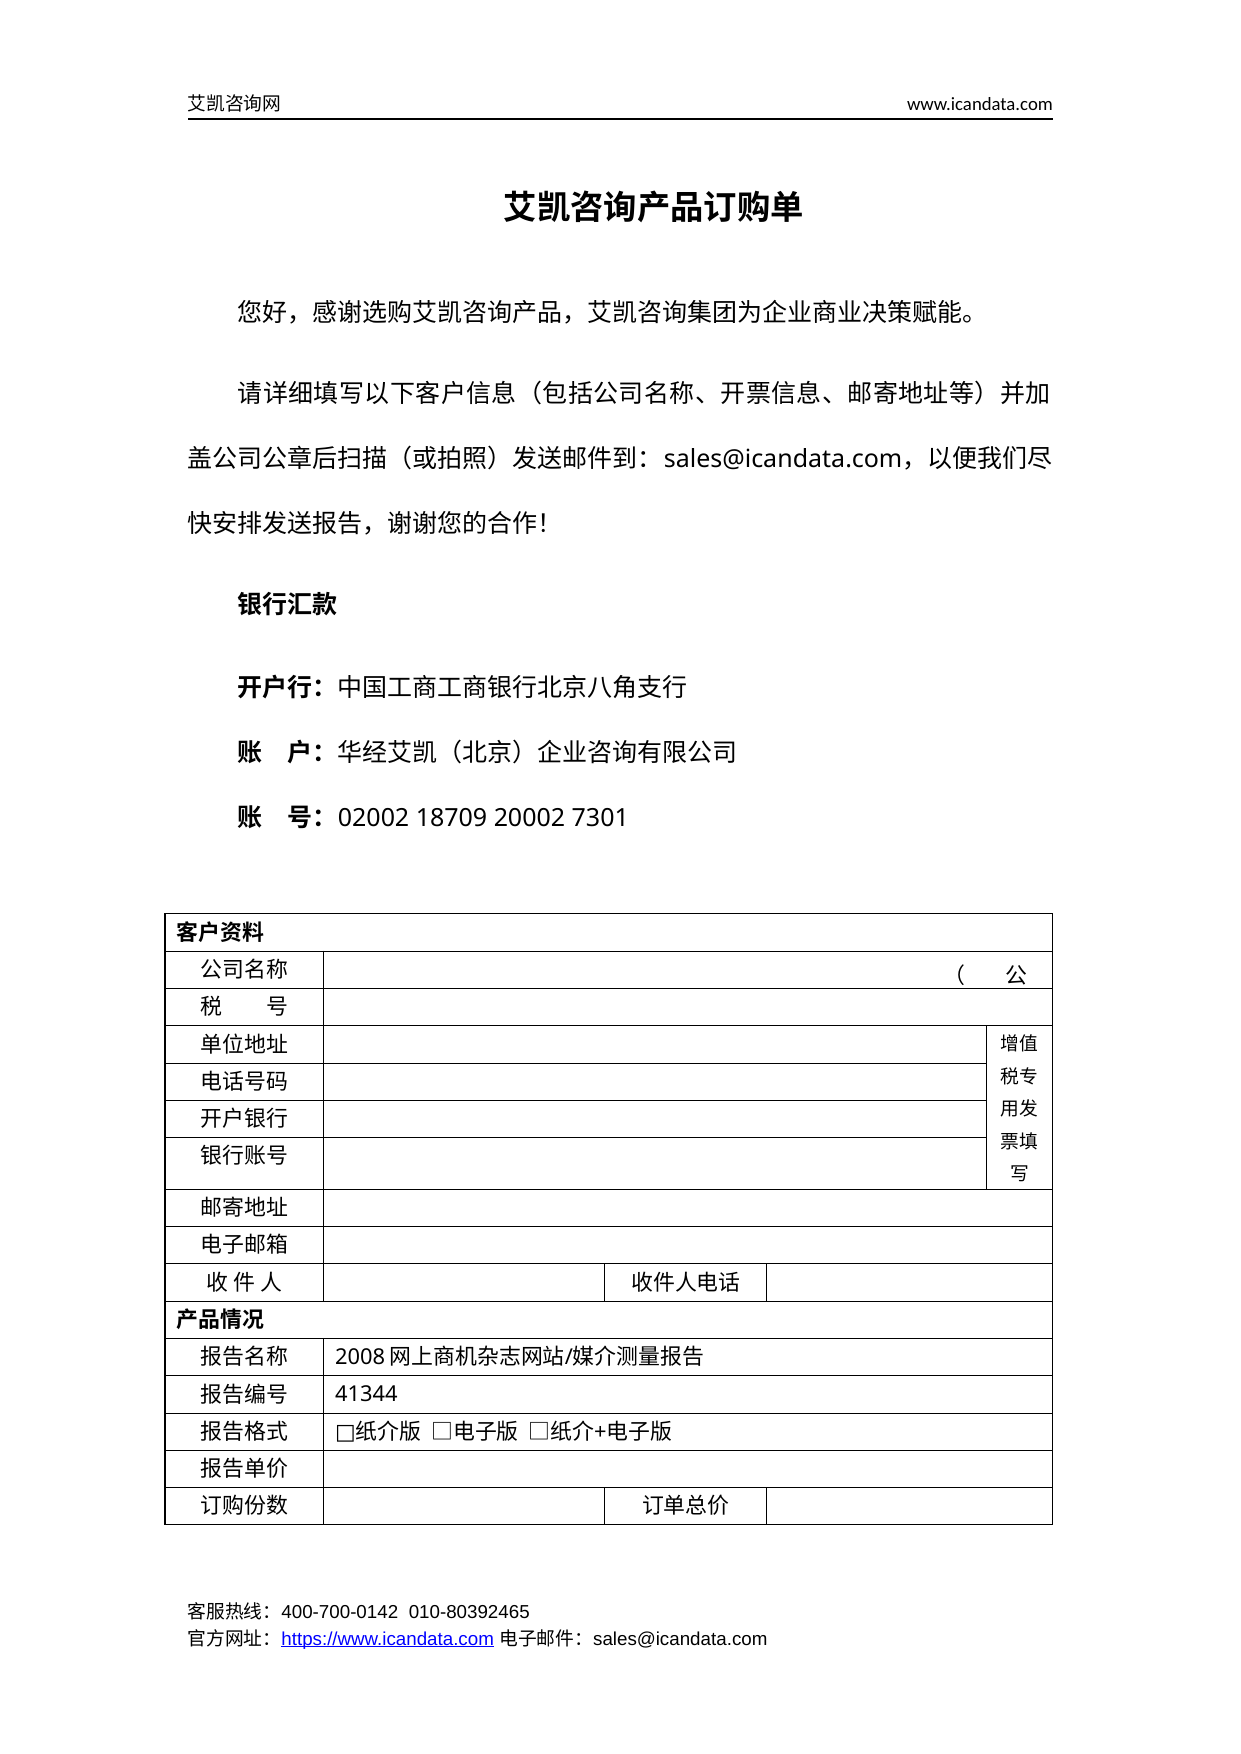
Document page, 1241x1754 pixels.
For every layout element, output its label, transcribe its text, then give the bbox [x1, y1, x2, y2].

table_cell [324, 1026, 986, 1062]
table_cell 单位地址 [166, 1026, 323, 1062]
table_cell 税 号 [166, 989, 323, 1025]
table_cell 增值税专用发票填写 [987, 1026, 1052, 1189]
table_cell 订购份数 [166, 1488, 323, 1524]
table_cell [324, 1227, 1052, 1263]
text 请详细填写以下客户信息（包括公司名称、开票信息、邮寄地址等）并加盖公司公章后扫描（或拍照）发送邮件到：sales@icandata.com，以便我们尽快安排发送报告，谢谢您的合作！ [187, 359, 1053, 554]
table_cell [767, 1488, 1052, 1524]
text 艾凯咨询产品订购单 [187, 172, 1053, 237]
table_cell [324, 952, 1052, 988]
table_cell 邮寄地址 [166, 1190, 323, 1226]
table_cell 2008网上商机杂志网站/媒介测量报告 [324, 1339, 1052, 1375]
table_cell [324, 1488, 604, 1524]
text 您好，感谢选购艾凯咨询产品，艾凯咨询集团为企业商业决策赋能。 [187, 278, 1053, 343]
table_cell [324, 989, 1052, 1025]
table_cell 41344 [324, 1376, 1052, 1412]
table_cell 报告编号 [166, 1376, 323, 1412]
text 账 户：华经艾凯（北京）企业咨询有限公司 [187, 718, 1053, 783]
table_cell 开户银行 [166, 1101, 323, 1137]
table_cell [324, 1264, 604, 1301]
table_cell 收 件 人 [166, 1264, 323, 1301]
text 银行汇款 [187, 570, 1053, 635]
table_header 客户资料 [166, 914, 1052, 951]
table_cell [767, 1264, 1052, 1301]
table_cell 银行账号 [166, 1138, 323, 1189]
table_cell 产品情况 [166, 1302, 1052, 1338]
table_cell 报告格式 [166, 1414, 323, 1450]
table_cell [324, 1064, 986, 1100]
table_cell 公司名称 [166, 952, 323, 988]
text 开户行：中国工商工商银行北京八角支行 [187, 653, 1053, 718]
text 账 号：02002 18709 20002 7301 [187, 783, 1053, 848]
table_cell [324, 1101, 986, 1137]
table_cell 收件人电话 [605, 1264, 766, 1301]
table_cell 电子邮箱 [166, 1227, 323, 1263]
table_cell □纸介版 □电子版 □纸介+电子版 [324, 1414, 1052, 1450]
table_cell 报告名称 [166, 1339, 323, 1375]
table_cell [324, 1138, 986, 1189]
table_cell 电话号码 [166, 1064, 323, 1100]
table_cell [324, 1451, 1052, 1487]
table_cell 订单总价 [605, 1488, 766, 1524]
table_cell 报告单价 [166, 1451, 323, 1487]
table_cell [324, 1190, 1052, 1226]
